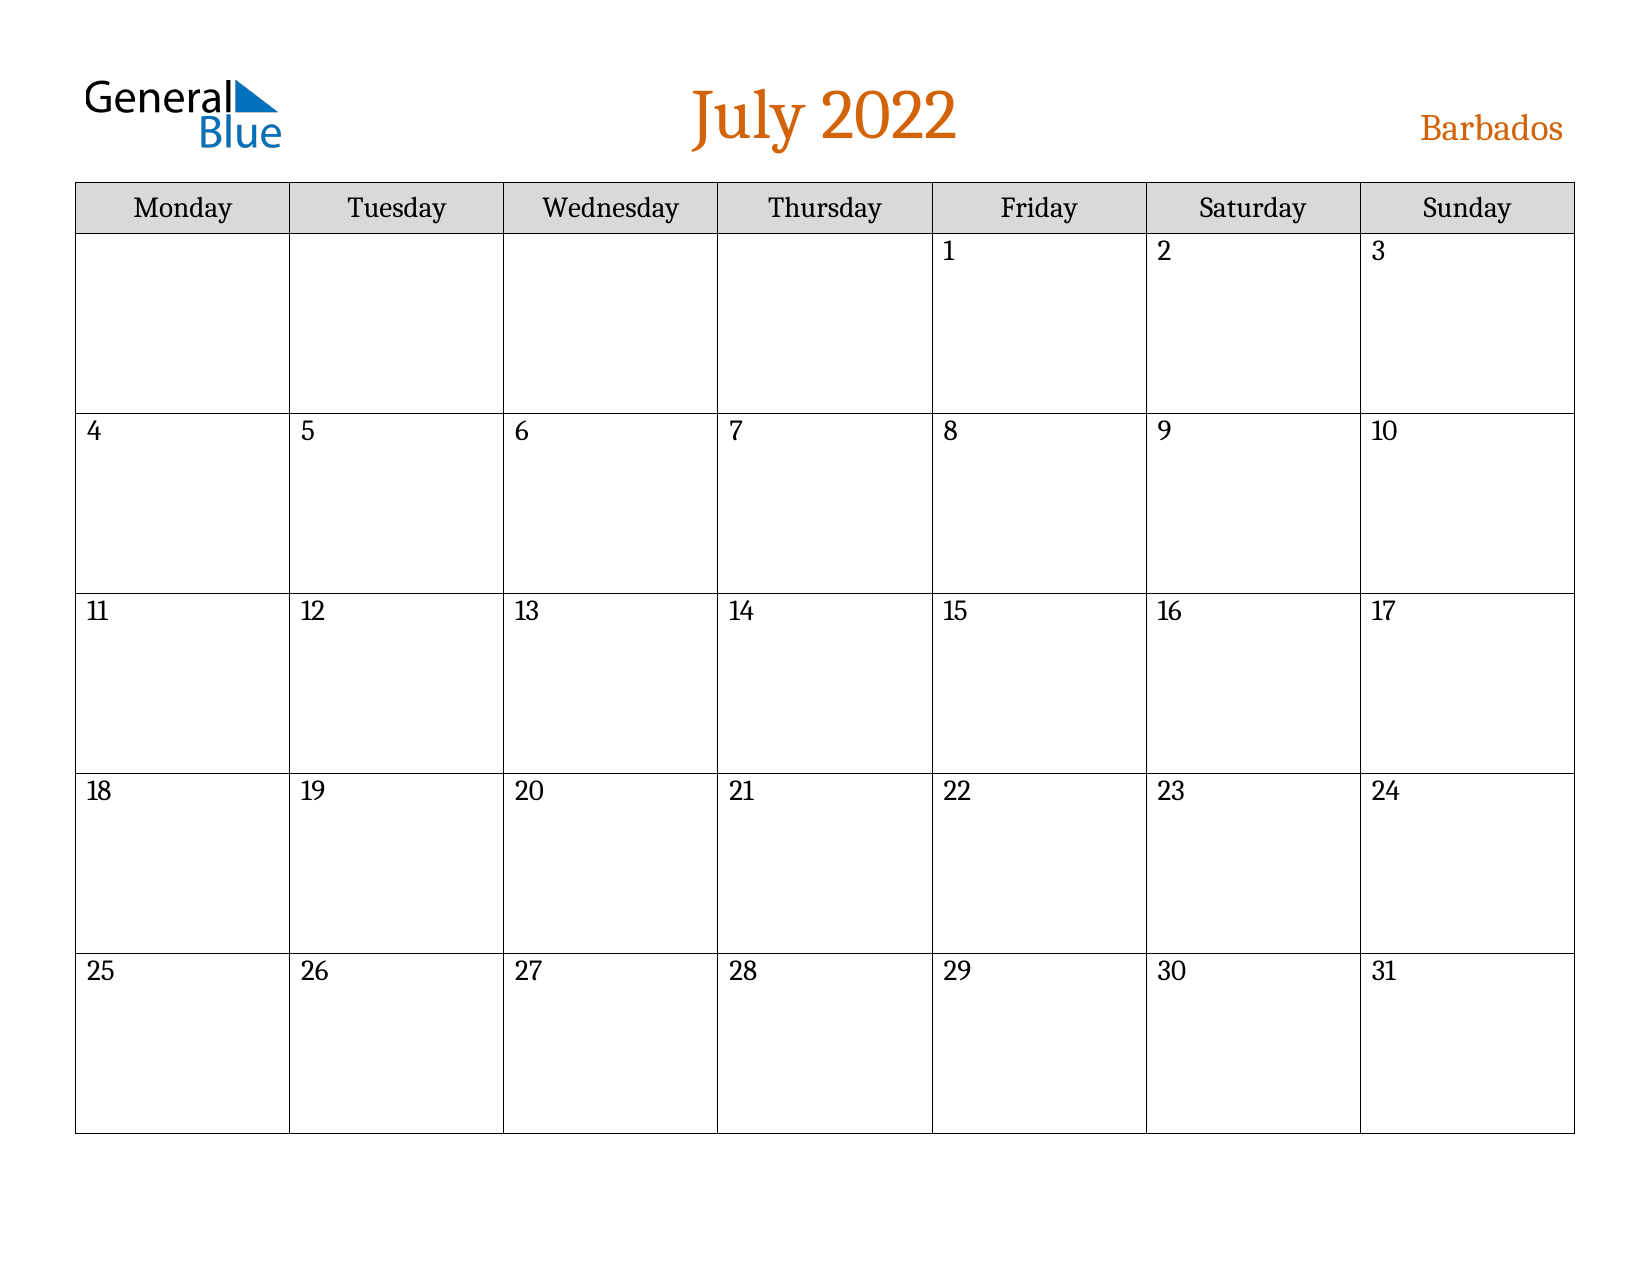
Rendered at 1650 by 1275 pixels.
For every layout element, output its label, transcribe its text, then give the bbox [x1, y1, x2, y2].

table_cell 8 [933, 414, 1146, 450]
table_cell 11 [76, 594, 289, 630]
table_cell [933, 990, 1146, 1133]
table_cell [1361, 810, 1574, 953]
table_cell [718, 630, 932, 773]
table_header Barbados [1146, 75, 1574, 182]
table_cell 5 [290, 414, 503, 450]
table_cell 19 [290, 774, 503, 810]
table_cell [504, 630, 717, 773]
table_cell [290, 270, 503, 413]
table_cell [718, 270, 932, 413]
table_cell [718, 450, 932, 593]
table_header July 2022 [504, 75, 1146, 182]
table_cell 6 [504, 414, 717, 450]
table_cell [1361, 990, 1574, 1133]
table_cell [504, 450, 717, 593]
table_cell Monday [76, 183, 289, 233]
table_cell 21 [718, 774, 932, 810]
table_cell 3 [1361, 234, 1574, 270]
table_cell [76, 810, 289, 953]
table_cell Tuesday [290, 183, 503, 233]
table_cell 7 [718, 414, 932, 450]
table_cell 27 [504, 954, 717, 990]
table_cell [1147, 630, 1360, 773]
table_cell [1147, 990, 1360, 1133]
table_cell 30 [1147, 954, 1360, 990]
table_cell 16 [1147, 594, 1360, 630]
table_cell Saturday [1147, 183, 1360, 233]
table_cell [933, 630, 1146, 773]
table_cell 14 [718, 594, 932, 630]
table_cell 4 [76, 414, 289, 450]
table_cell Sunday [1361, 183, 1574, 233]
table_cell [76, 270, 289, 413]
table_cell 22 [933, 774, 1146, 810]
table_cell 26 [290, 954, 503, 990]
table_cell [290, 630, 503, 773]
table_cell 10 [1361, 414, 1574, 450]
table_cell [1147, 450, 1360, 593]
table_cell [1361, 450, 1574, 593]
table_cell 13 [504, 594, 717, 630]
table_cell 20 [504, 774, 717, 810]
table_cell [1147, 270, 1360, 413]
table_cell 12 [290, 594, 503, 630]
table_cell [504, 234, 717, 270]
table_cell 31 [1361, 954, 1574, 990]
table_cell [504, 270, 717, 413]
table_cell 2 [1147, 234, 1360, 270]
table_cell [504, 810, 717, 953]
table_cell [76, 990, 289, 1133]
table_cell 28 [718, 954, 932, 990]
table_cell [718, 990, 932, 1133]
table_cell [76, 450, 289, 593]
table_cell [290, 810, 503, 953]
table_cell [76, 234, 289, 270]
table_cell [933, 270, 1146, 413]
table_header [76, 75, 503, 182]
table_cell Friday [933, 183, 1146, 233]
table_cell 18 [76, 774, 289, 810]
table_cell [1361, 270, 1574, 413]
table_cell 1 [933, 234, 1146, 270]
table_cell [1361, 630, 1574, 773]
table_cell [290, 450, 503, 593]
table_cell Thursday [718, 183, 932, 233]
table_cell [718, 810, 932, 953]
table_cell 25 [76, 954, 289, 990]
table_cell 23 [1147, 774, 1360, 810]
table_cell Wednesday [504, 183, 717, 233]
table_cell 15 [933, 594, 1146, 630]
table_cell 9 [1147, 414, 1360, 450]
table_cell 17 [1361, 594, 1574, 630]
table_cell [1147, 810, 1360, 953]
picture [86, 80, 281, 148]
table_cell [290, 234, 503, 270]
table_cell 24 [1361, 774, 1574, 810]
table_cell 29 [933, 954, 1146, 990]
table_cell [933, 450, 1146, 593]
table_cell [504, 990, 717, 1133]
table_cell [933, 810, 1146, 953]
table_cell [290, 990, 503, 1133]
table_cell [76, 630, 289, 773]
table_cell [718, 234, 932, 270]
